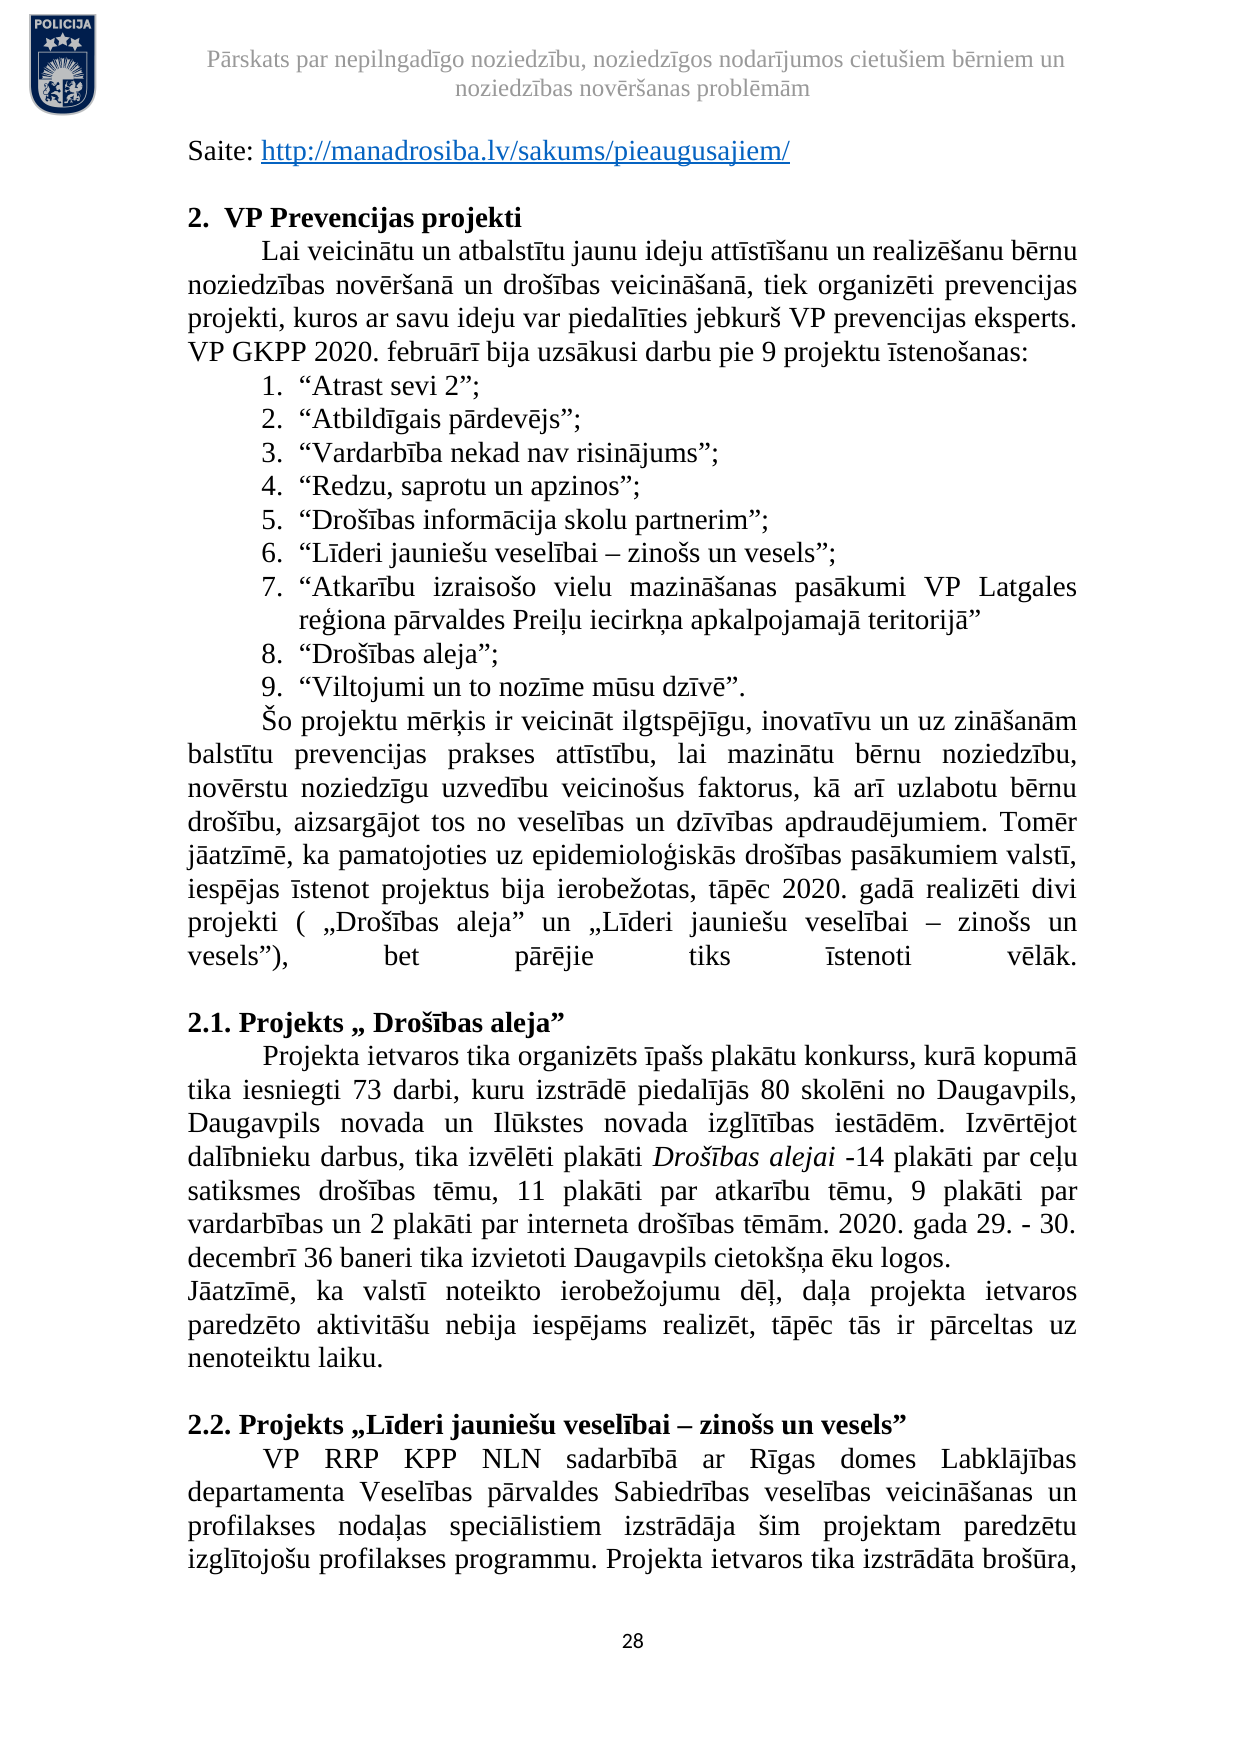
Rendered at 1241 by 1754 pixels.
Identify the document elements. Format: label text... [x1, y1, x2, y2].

list “Līderi jauniešu veselībai – zinošs un vesels”; [261, 535, 1078, 569]
list “Vardarbība nekad nav risinājums”; [261, 435, 1078, 468]
text Saite: http://manadrosiba.lv/sakums/pieaugusajiem/ [187, 133, 1078, 166]
list “Atrast sevi 2”; [261, 368, 1078, 401]
text Projekta ietvaros tika organizēts īpašs plakātu konkurss, kurā kopumā tika iesniegti 73 darbi, kuru izstrādē piedalījās 80 skolēni no Daugavpils, Daugavpils novada un Ilūkstes novada izglītības iestādēm. Izvērtējot dalībnieku darbus, tika izvēlēti plakāti Drošības alejai -14 plakāti par ceļu satiksmes drošības tēmu, 11 plakāti par atkarību tēmu, 9 plakāti par vardarbības un 2 plakāti par interneta drošības tēmām. 2020. gada 29. - 30. decembrī 36 baneri tika izvietoti Daugavpils cietokšņa ēku logos. [187, 1038, 1078, 1273]
text Jāatzīmē, ka valstī noteikto ierobežojumu dēļ, daļa projekta ietvaros paredzēto aktivitāšu nebija iespējams realizēt, tāpēc tās ir pārceltas uz nenoteiktu laiku. [187, 1273, 1078, 1374]
text 2. VP Prevencijas projekti [187, 200, 1078, 233]
list “Viltojumi un to nozīme mūsu dzīvē”. [261, 669, 1078, 703]
text Lai veicinātu un atbalstītu jaunu ideju attīstīšanu un realizēšanu bērnu noziedzības novēršanā un drošības veicināšanā, tiek organizēti prevencijas projekti, kuros ar savu ideju var piedalīties jebkurš VP prevencijas eksperts. VP GKPP 2020. februārī bija uzsākusi darbu pie 9 projektu īstenošanas: [187, 233, 1078, 368]
list “Drošības informācija skolu partnerim”; [261, 502, 1078, 535]
text 2.1. Projekts „ Drošības aleja” [187, 1005, 1078, 1038]
text 2.2. Projekts „Līderi jauniešu veselībai – zinošs un vesels” [187, 1407, 1078, 1441]
list “Drošības aleja”; [261, 636, 1078, 669]
text Šo projektu mērķis ir veicināt ilgtspējīgu, inovatīvu un uz zināšanām balstītu prevencijas prakses attīstību, lai mazinātu bērnu noziedzību, novērstu noziedzīgu uzvedību veicinošus faktorus, kā arī uzlabotu bērnu drošību, aizsargājot tos no veselības un dzīvības apdraudējumiem. Tomēr jāatzīmē, ka pamatojoties uz epidemioloģiskās drošības pasākumiem valstī, iespējas īstenot projektus bija ierobežotas, tāpēc 2020. gadā realizēti divi projekti ( „Drošības aleja” un „Līderi jauniešu veselībai – zinošs un vesels”), bet pārējie tiks īstenoti vēlāk. [187, 703, 1078, 1005]
list “Redzu, saprotu un apzinos”; [261, 468, 1078, 502]
picture [12, 14, 113, 121]
list “Atbildīgais pārdevējs”; [261, 401, 1078, 435]
list “Atkarību izraisošo vielu mazināšanas pasākumi VP Latgales reģiona pārvaldes Preiļu iecirkņa apkalpojamajā teritorijā” [261, 569, 1078, 636]
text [187, 1441, 1078, 1575]
